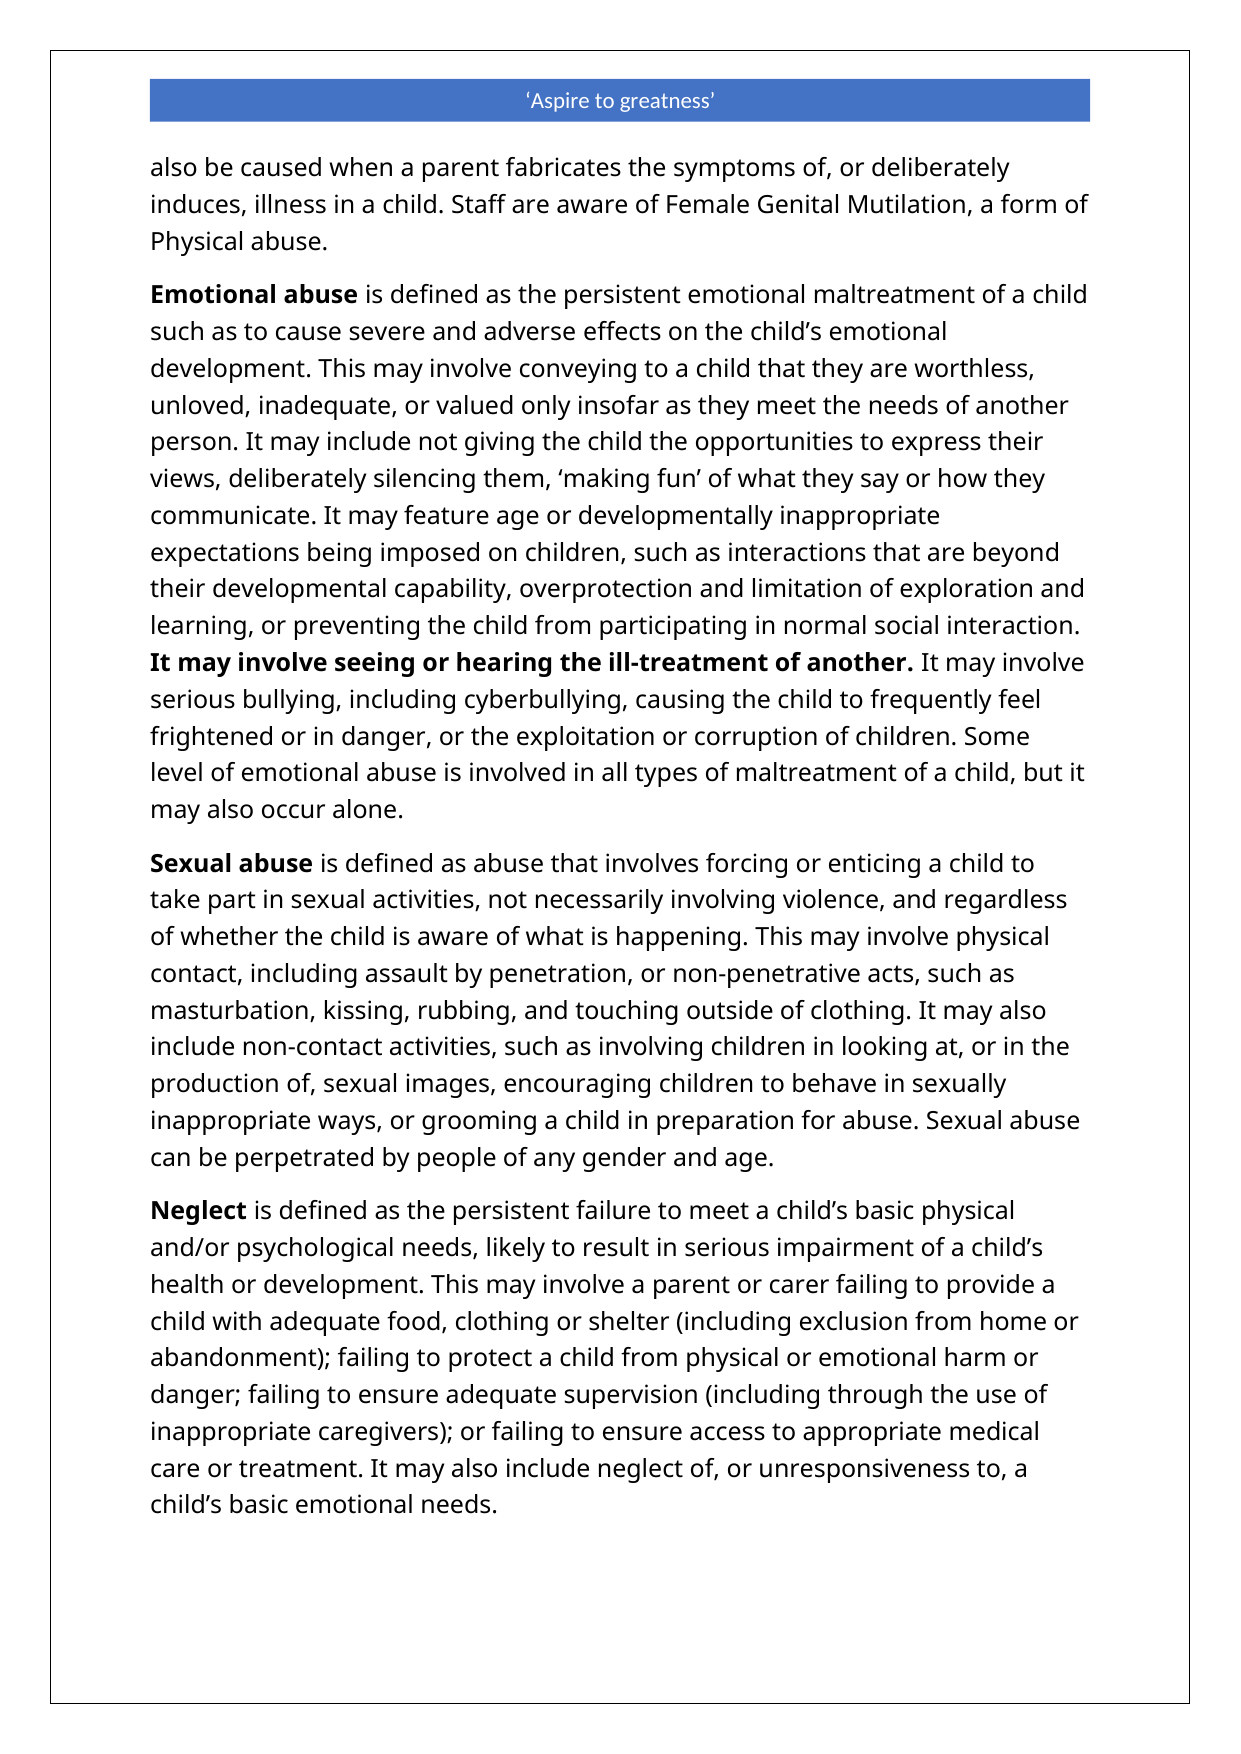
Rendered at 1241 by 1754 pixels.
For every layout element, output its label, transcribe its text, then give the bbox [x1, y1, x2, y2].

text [150, 150, 1090, 258]
text Emotional abuse is defined as the persistent emotional maltreatment of a child such as to cause severe and adverse effects on the child’s emotional development. This may involve conveying to a child that they are worthless, unloved, inadequate, or valued only insofar as they meet the needs of another person. It may include not giving the child the opportunities to express their views, deliberately silencing them, ‘making fun’ of what they say or how they communicate. It may feature age or developmentally inappropriate expectations being imposed on children, such as interactions that are beyond their developmental capability, overprotection and limitation of exploration and learning, or preventing the child from participating in normal social interaction. It may involve seeing or hearing the ill-treatment of another. It may involve serious bullying, including cyberbullying, causing the child to frequently feel frightened or in danger, or the exploitation or corruption of children. Some level of emotional abuse is involved in all types of maltreatment of a child, but it may also occur alone. [150, 277, 1090, 826]
text Neglect is defined as the persistent failure to meet a child’s basic physical and/or psychological needs, likely to result in serious impairment of a child’s health or development. This may involve a parent or carer failing to provide a child with adequate food, clothing or shelter (including exclusion from home or abandonment); failing to protect a child from physical or emotional harm or danger; failing to ensure adequate supervision (including through the use of inappropriate caregivers); or failing to ensure access to appropriate medical care or treatment. It may also include neglect of, or unresponsiveness to, a child’s basic emotional needs. [150, 1193, 1090, 1521]
text Sexual abuse is defined as abuse that involves forcing or enticing a child to take part in sexual activities, not necessarily involving violence, and regardless of whether the child is aware of what is happening. This may involve physical contact, including assault by penetration, or non-penetrative acts, such as masturbation, kissing, rubbing, and touching outside of clothing. It may also include non-contact activities, such as involving children in looking at, or in the production of, sexual images, encouraging children to behave in sexually inappropriate ways, or grooming a child in preparation for abuse. Sexual abuse can be perpetrated by people of any gender and age. [150, 845, 1090, 1173]
